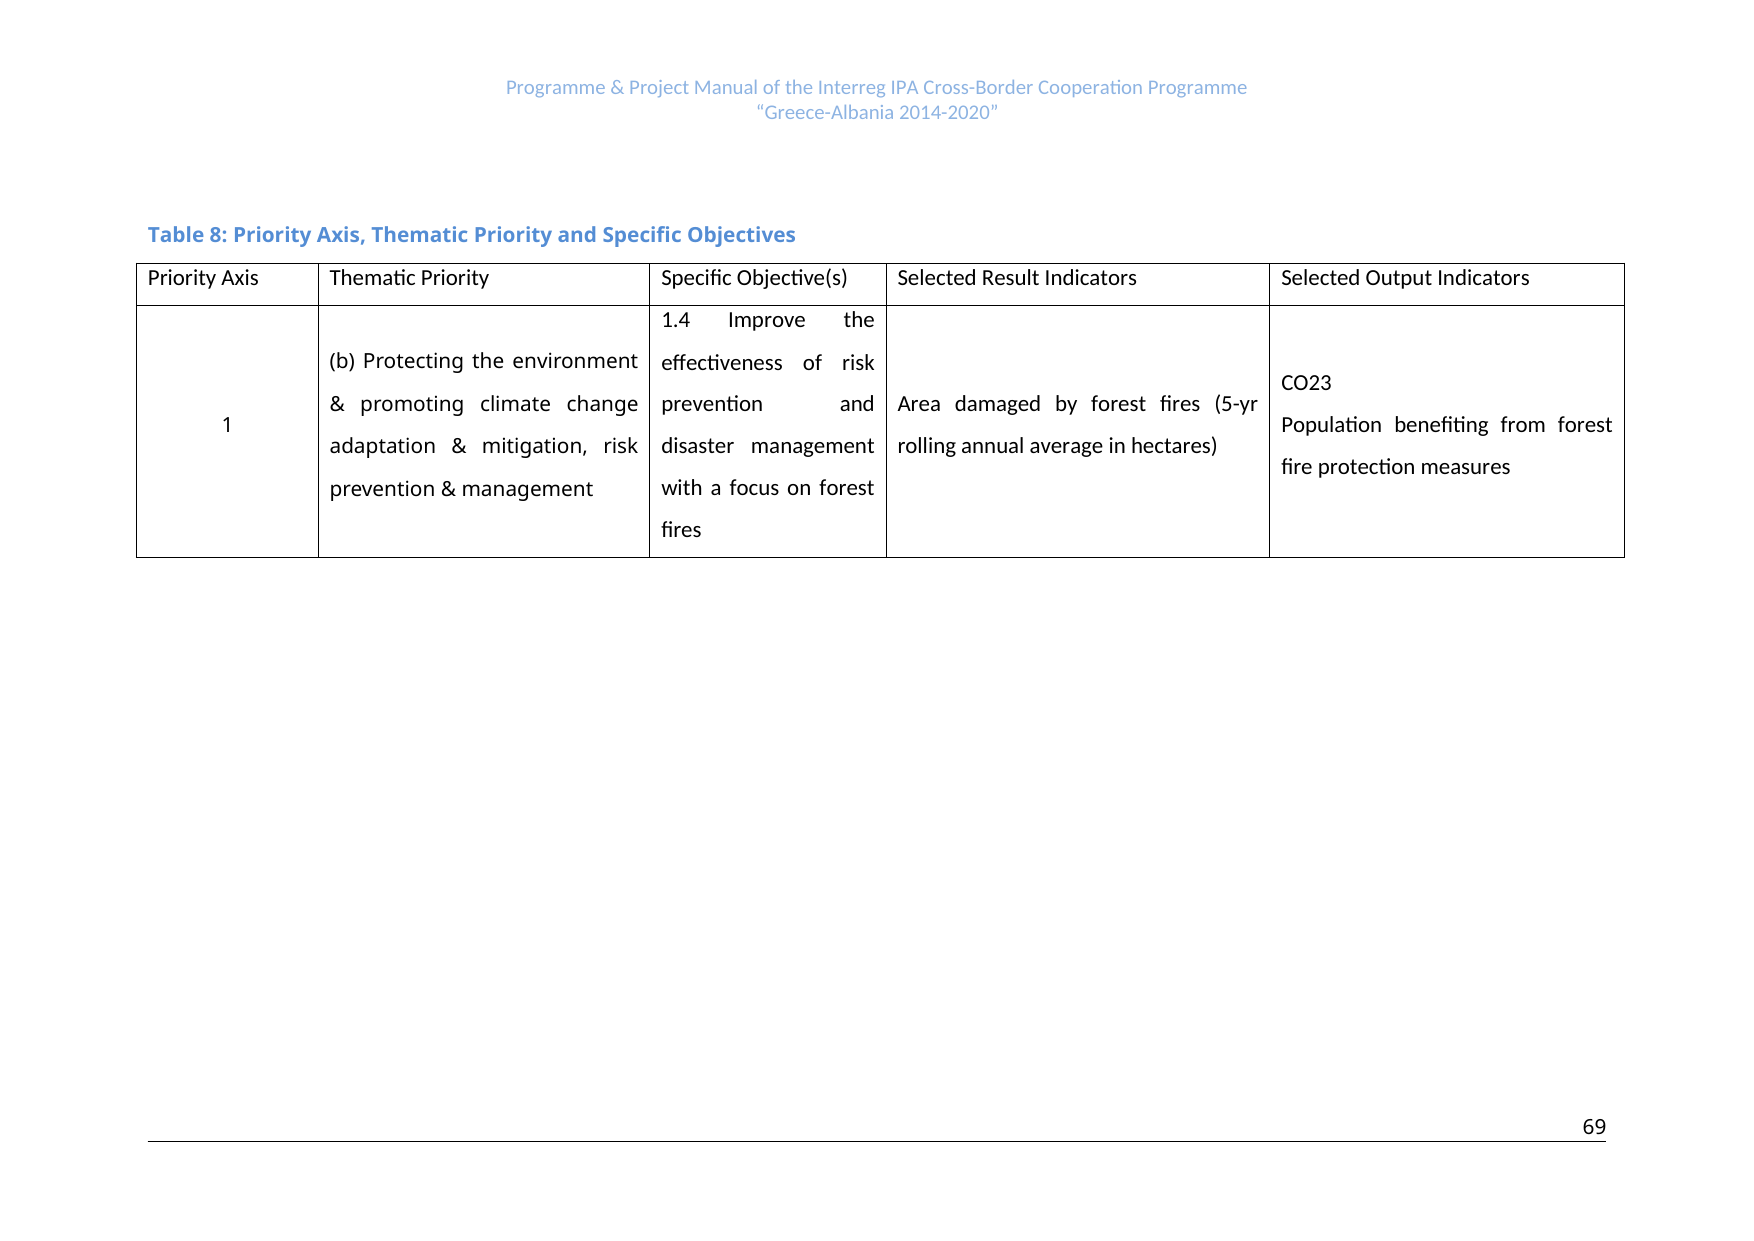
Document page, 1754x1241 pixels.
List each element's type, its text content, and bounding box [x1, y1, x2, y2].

table_header Selected Result Indicators [887, 264, 1269, 304]
table_cell (b) Protecting the environment & promoting climate change adaptation & mitigation, risk prevention & management [319, 306, 649, 557]
table_header Priority Axis [137, 264, 318, 304]
table_header Selected Output Indicators [1270, 264, 1624, 304]
text Table 8: Priority Axis, Thematic Priority and Specific Objectives [148, 220, 1606, 248]
table_cell 1.4 Improve the effectiveness of risk prevention and disaster management with a focus on forest fires [650, 306, 886, 557]
table_header Thematic Priority [319, 264, 649, 304]
table_header Specific Objective(s) [650, 264, 886, 304]
table_cell CO23 Population benefiting from forest fire protection measures [1270, 306, 1624, 557]
table_cell Area damaged by forest fires (5-yr rolling annual average in hectares) [887, 306, 1269, 557]
table_cell 1 [137, 306, 318, 557]
